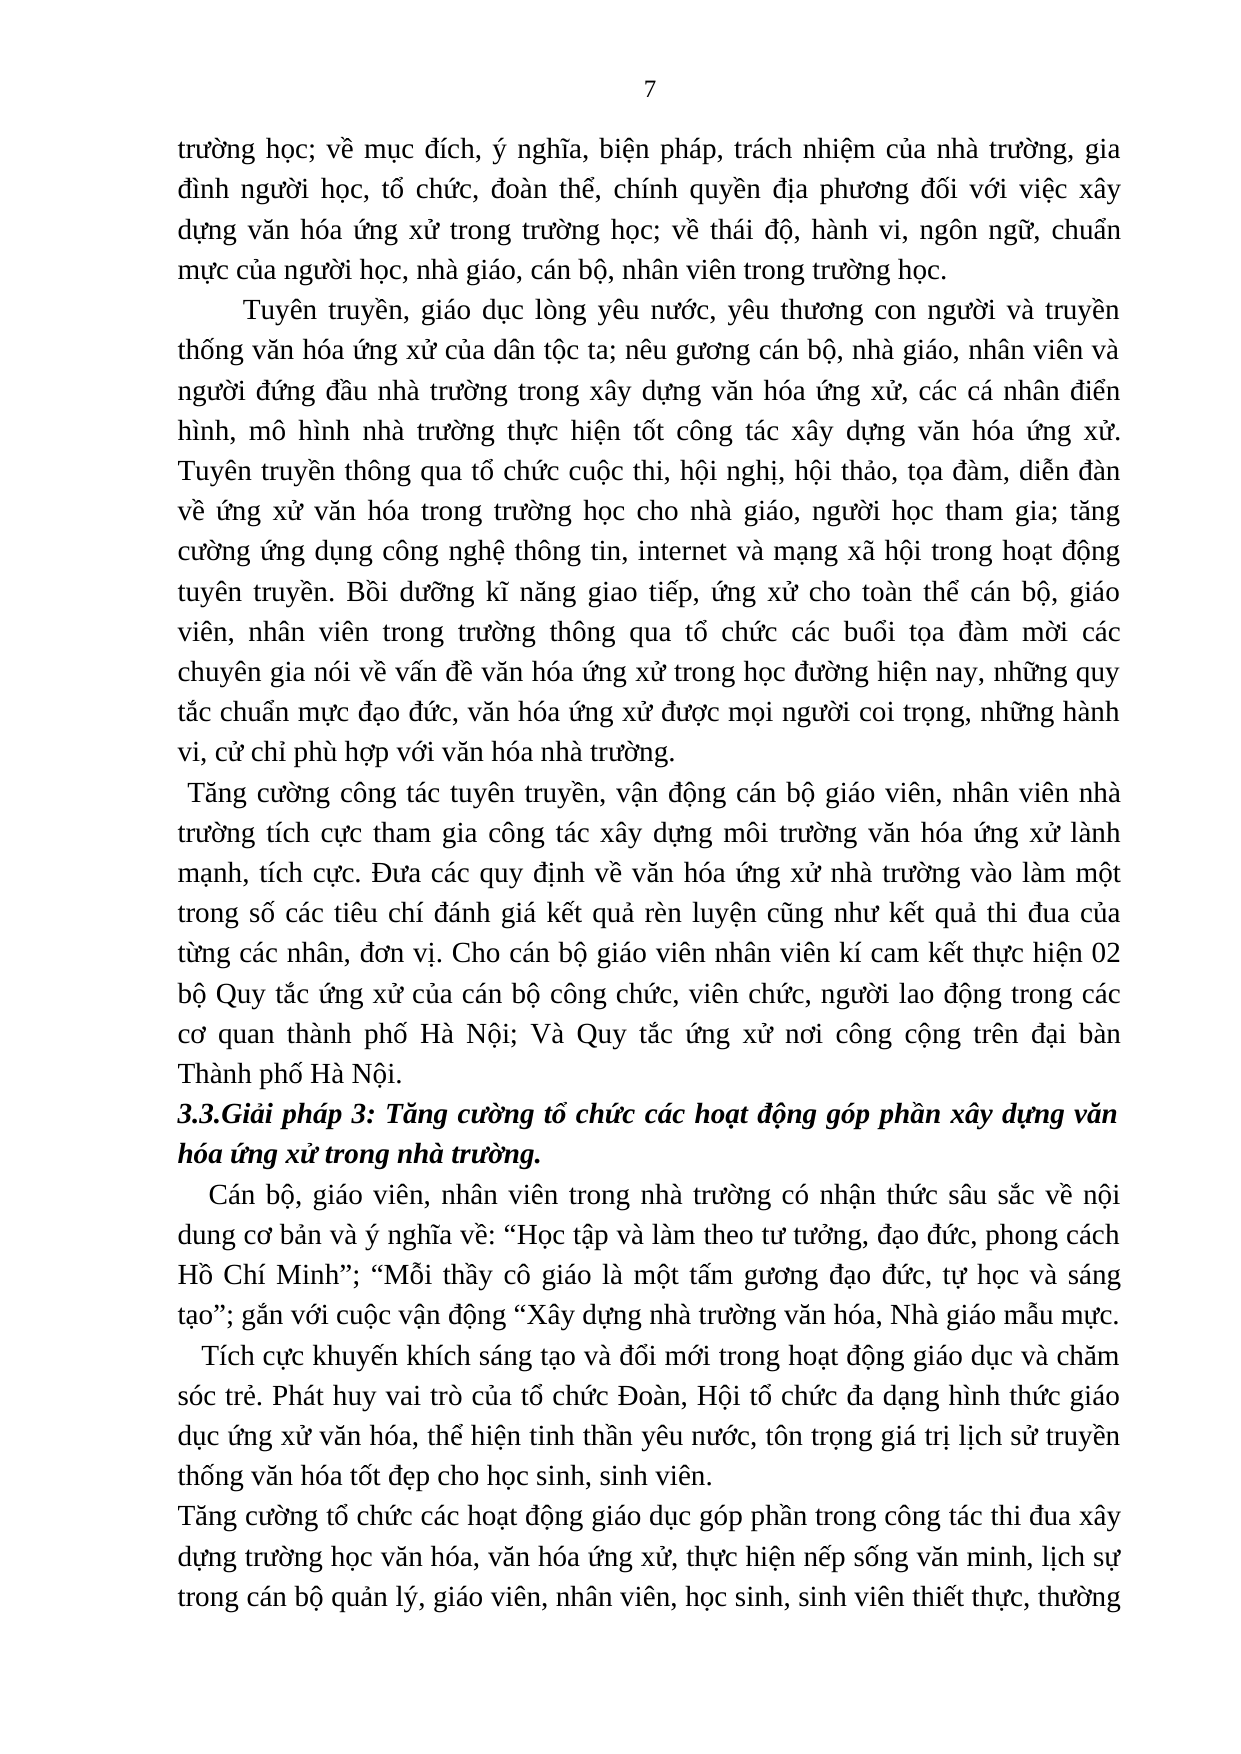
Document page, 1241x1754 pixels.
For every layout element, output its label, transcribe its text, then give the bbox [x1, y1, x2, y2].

text Tích cực khuyến khích sáng tạo và đổi mới trong hoạt động giáo dục và chăm sóc trẻ. Phát huy vai trò của tổ chức Đoàn, Hội tổ chức đa dạng hình thức giáo dục ứng xử văn hóa, thể hiện tinh thần yêu nước, tôn trọng giá trị lịch sử truyền thống văn hóa tốt đẹp cho học sinh, sinh viên. [177, 1338, 1122, 1492]
text Tăng cường công tác tuyên truyền, vận động cán bộ giáo viên, nhân viên nhà trường tích cực tham gia công tác xây dựng môi trường văn hóa ứng xử lành mạnh, tích cực. Đưa các quy định về văn hóa ứng xử nhà trường vào làm một trong số các tiêu chí đánh giá kết quả rèn luyện cũng như kết quả thi đua của từng các nhân, đơn vị. Cho cán bộ giáo viên nhân viên kí cam kết thực hiện 02 bộ Quy tắc ứng xử của cán bộ công chức, viên chức, người lao động trong các cơ quan thành phố Hà Nội; Và Quy tắc ứng xử nơi công cộng trên đại bàn Thành phố Hà Nội. [177, 775, 1122, 1090]
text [177, 131, 1122, 286]
text Cán bộ, giáo viên, nhân viên trong nhà trường có nhận thức sâu sắc về nội dung cơ bản và ý nghĩa về: “Học tập và làm theo tư tưởng, đạo đức, phong cách Hồ Chí Minh”; “Mỗi thầy cô giáo là một tấm gương đạo đức, tự học và sáng tạo”; gắn với cuộc vận động “Xây dựng nhà trường văn hóa, Nhà giáo mẫu mực. [177, 1177, 1122, 1331]
text Tuyên truyền, giáo dục lòng yêu nước, yêu thương con người và truyền thống văn hóa ứng xử của dân tộc ta; nêu gương cán bộ, nhà giáo, nhân viên và người đứng đầu nhà trường trong xây dựng văn hóa ứng xử, các cá nhân điển hình, mô hình nhà trường thực hiện tốt công tác xây dựng văn hóa ứng xử. Tuyên truyền thông qua tổ chức cuộc thi, hội nghị, hội thảo, tọa đàm, diễn đàn về ứng xử văn hóa trong trường học cho nhà giáo, người học tham gia; tăng cường ứng dụng công nghệ thông tin, internet và mạng xã hội trong hoạt động tuyên truyền. Bồi dưỡng kĩ năng giao tiếp, ứng xử cho toàn thể cán bộ, giáo viên, nhân viên trong trường thông qua tổ chức các buổi tọa đàm mời các chuyên gia nói về vấn đề văn hóa ứng xử trong học đường hiện nay, những quy tắc chuẩn mực đạo đức, văn hóa ứng xử được mọi người coi trọng, những hành vi, cử chỉ phù hợp với văn hóa nhà trường. [177, 292, 1122, 768]
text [177, 1498, 1122, 1612]
text 3.3.Giải pháp 3: Tăng cường tổ chức các hoạt động góp phần xây dựng văn hóa ứng xử trong nhà trường. [177, 1096, 1122, 1170]
